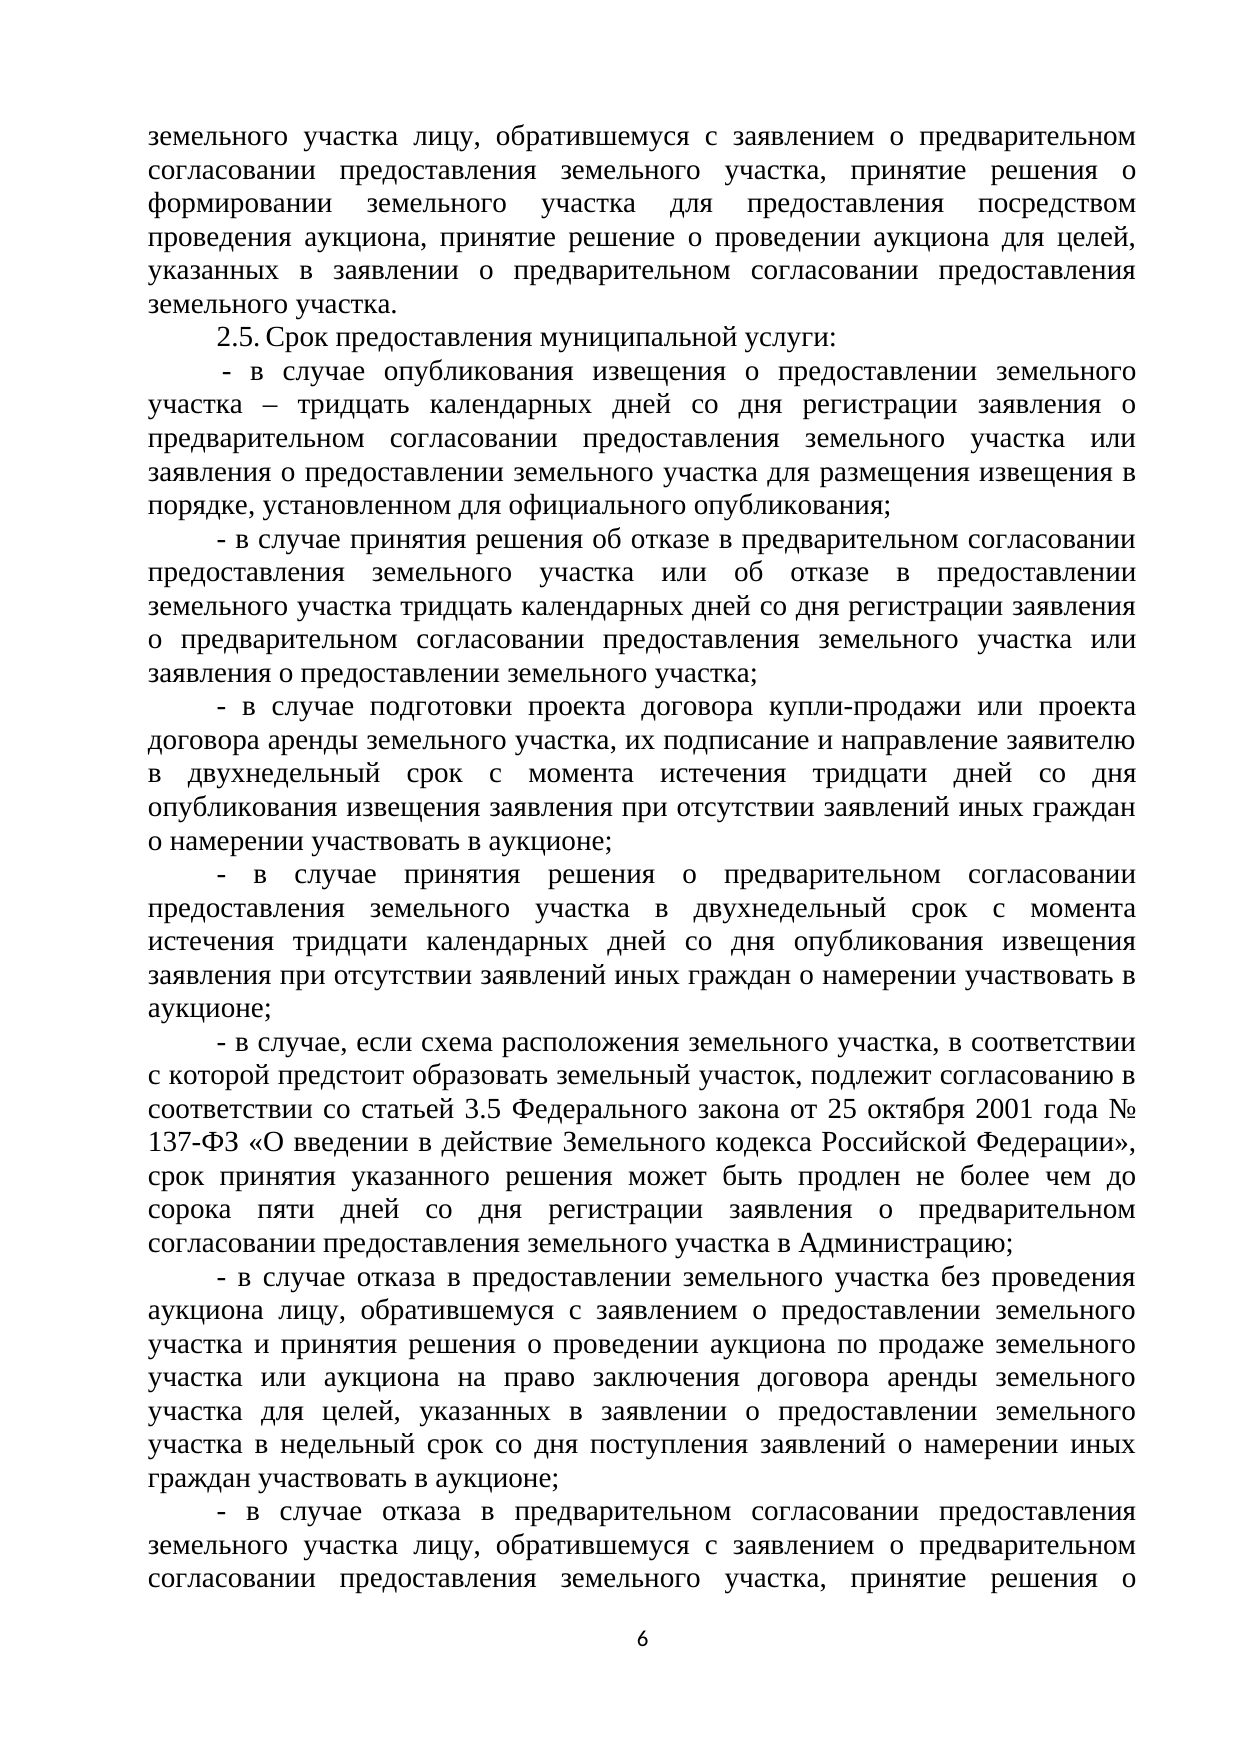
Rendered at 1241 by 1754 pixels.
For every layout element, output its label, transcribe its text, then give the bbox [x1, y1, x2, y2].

text - в случае принятия решения об отказе в предварительном согласовании предоставления земельного участка или об отказе в предоставлении земельного участка тридцать календарных дней со дня регистрации заявления о предварительном согласовании предоставления земельного участка или заявления о предоставлении земельного участка; [148, 521, 1137, 688]
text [148, 1493, 1137, 1594]
text - в случае подготовки проекта договора купли-продажи или проекта договора аренды земельного участка, их подписание и направление заявителю в двухнедельный срок с момента истечения тридцати дней со дня опубликования извещения заявления при отсутствии заявлений иных граждан о намерении участвовать в аукционе; [148, 688, 1137, 856]
text - в случае принятия решения о предварительном согласовании предоставления земельного участка в двухнедельный срок с момента истечения тридцати календарных дней со дня опубликования извещения заявления при отсутствии заявлений иных граждан о намерении участвовать в аукционе; [148, 856, 1137, 1024]
text 2.5. Срок предоставления муниципальной услуги: [148, 319, 1137, 353]
text - в случае опубликования извещения о предоставлении земельного участка – тридцать календарных дней со дня регистрации заявления о предварительном согласовании предоставления земельного участка или заявления о предоставлении земельного участка для размещения извещения в порядке, установленном для официального опубликования; [148, 353, 1137, 521]
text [148, 118, 1137, 319]
text - в случае отказа в предоставлении земельного участка без проведения аукциона лицу, обратившемуся с заявлением о предоставлении земельного участка и принятия решения о проведении аукциона по продаже земельного участка или аукциона на право заключения договора аренды земельного участка для целей, указанных в заявлении о предоставлении земельного участка в недельный срок со дня поступления заявлений о намерении иных граждан участвовать в аукционе; [148, 1259, 1137, 1493]
text - в случае, если схема расположения земельного участка, в соответствии с которой предстоит образовать земельный участок, подлежит согласованию в соответствии со статьей 3.5 Федерального закона от 25 октября 2001 года № 137-ФЗ «О введении в действие Земельного кодекса Российской Федерации», срок принятия указанного решения может быть продлен не более чем до сорока пяти дней со дня регистрации заявления о предварительном согласовании предоставления земельного участка в Администрацию; [148, 1024, 1137, 1259]
